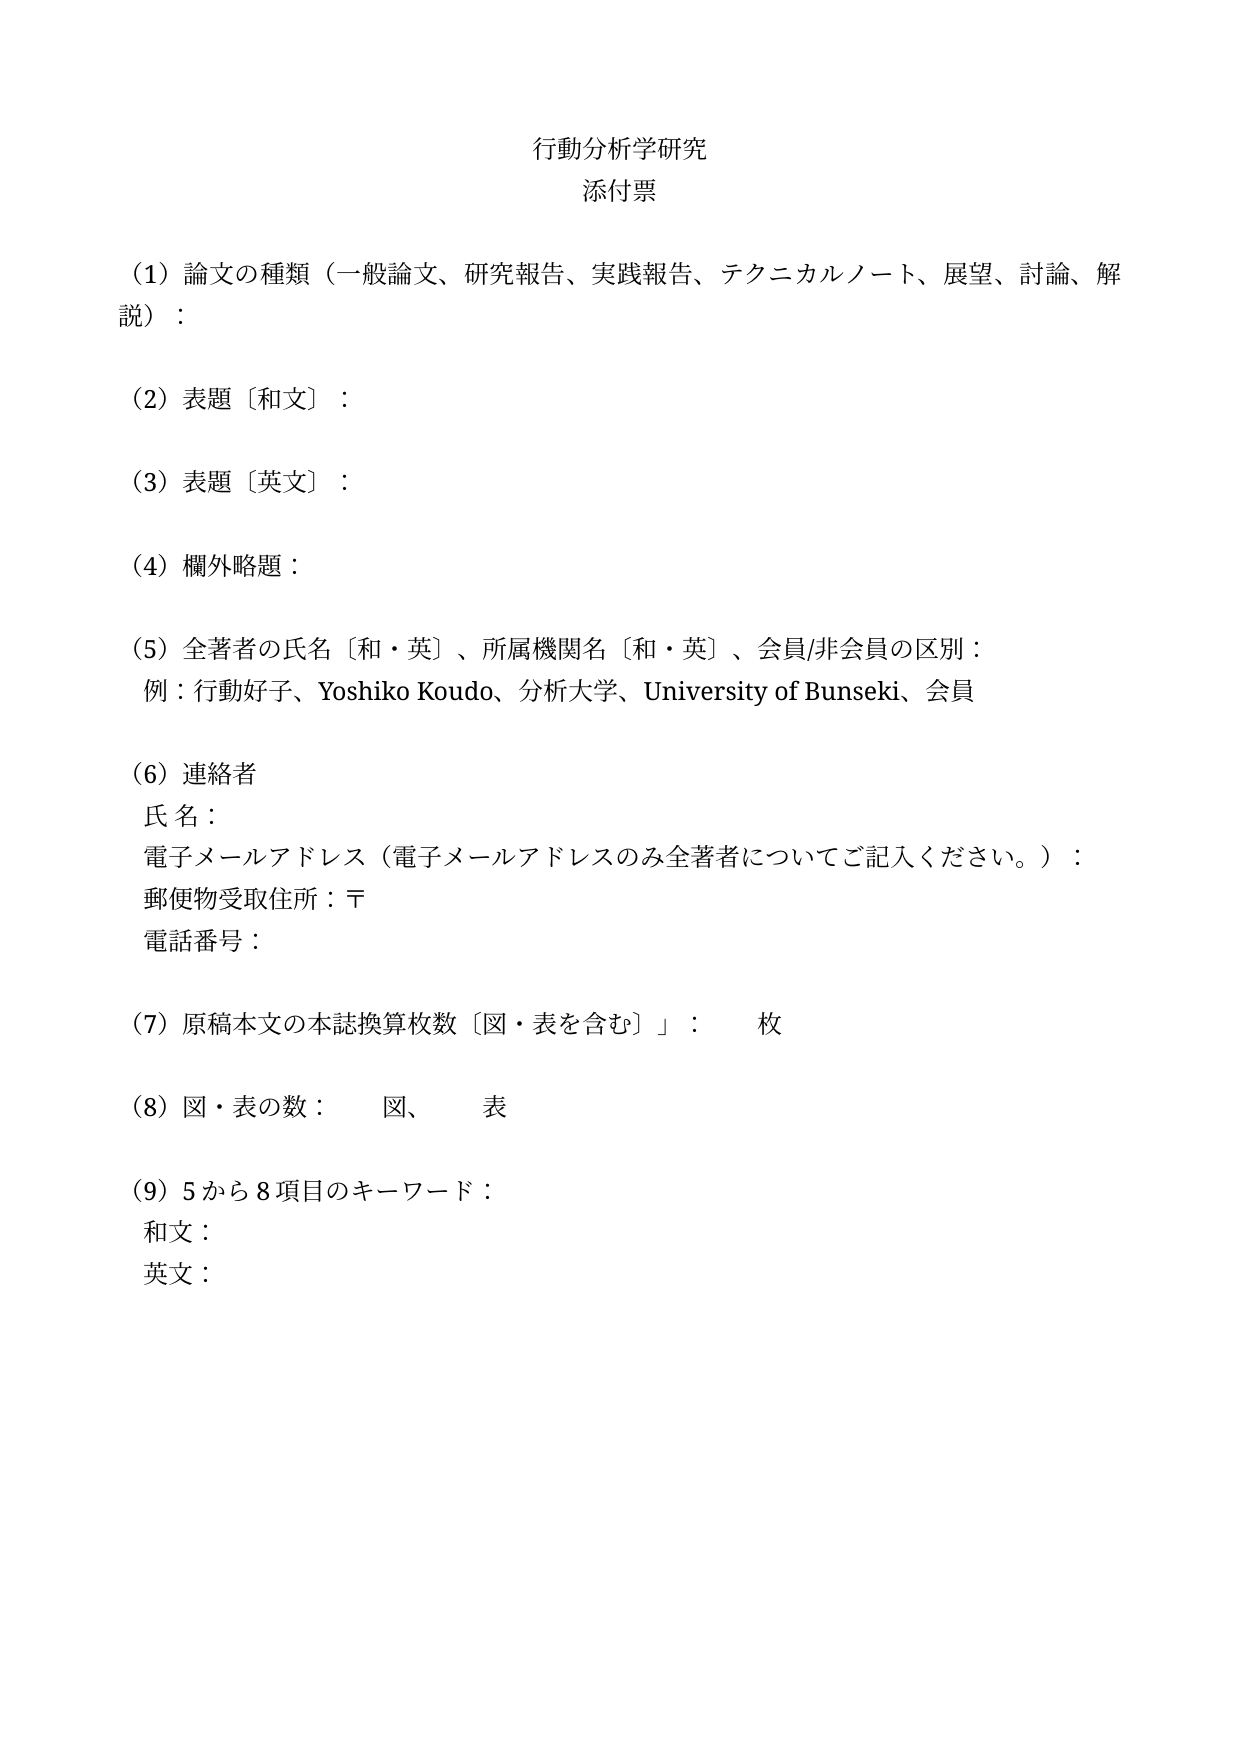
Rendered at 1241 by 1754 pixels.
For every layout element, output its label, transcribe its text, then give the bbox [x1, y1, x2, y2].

text （2）表題〔和文〕： [118, 377, 1122, 419]
text （3）表題〔英文〕： [118, 460, 1122, 502]
text 添付票 [118, 169, 1122, 210]
text （1）論文の種類（一般論文、研究報告、実践報告、テクニカルノート、展望、討論、解説）： [118, 252, 1122, 335]
text （7）原稿本文の本誌換算枚数〔図・表を含む〕」： 枚 [118, 1002, 1122, 1044]
text 電子メールアドレス（電子メールアドレスのみ全著者についてご記入ください。）： [118, 835, 1122, 877]
text 氏 名： [118, 794, 1122, 835]
text 英文： [118, 1252, 1122, 1294]
text 郵便物受取住所：〒 [118, 877, 1122, 919]
text （5）全著者の氏名〔和・英〕、所属機関名〔和・英〕、会員/非会員の区別： [118, 627, 1122, 669]
text 和文： [118, 1210, 1122, 1252]
text （4）欄外略題： [118, 544, 1122, 585]
text （8）図・表の数： 図、 表 [118, 1085, 1122, 1127]
text （9）5から8項目のキーワード： [118, 1169, 1122, 1210]
text 例：行動好子、Yoshiko Koudo、分析大学、University of Bunseki、会員 [118, 669, 1122, 710]
text （6）連絡者 [118, 752, 1122, 794]
text 電話番号： [118, 919, 1122, 960]
text 行動分析学研究 [118, 127, 1122, 169]
